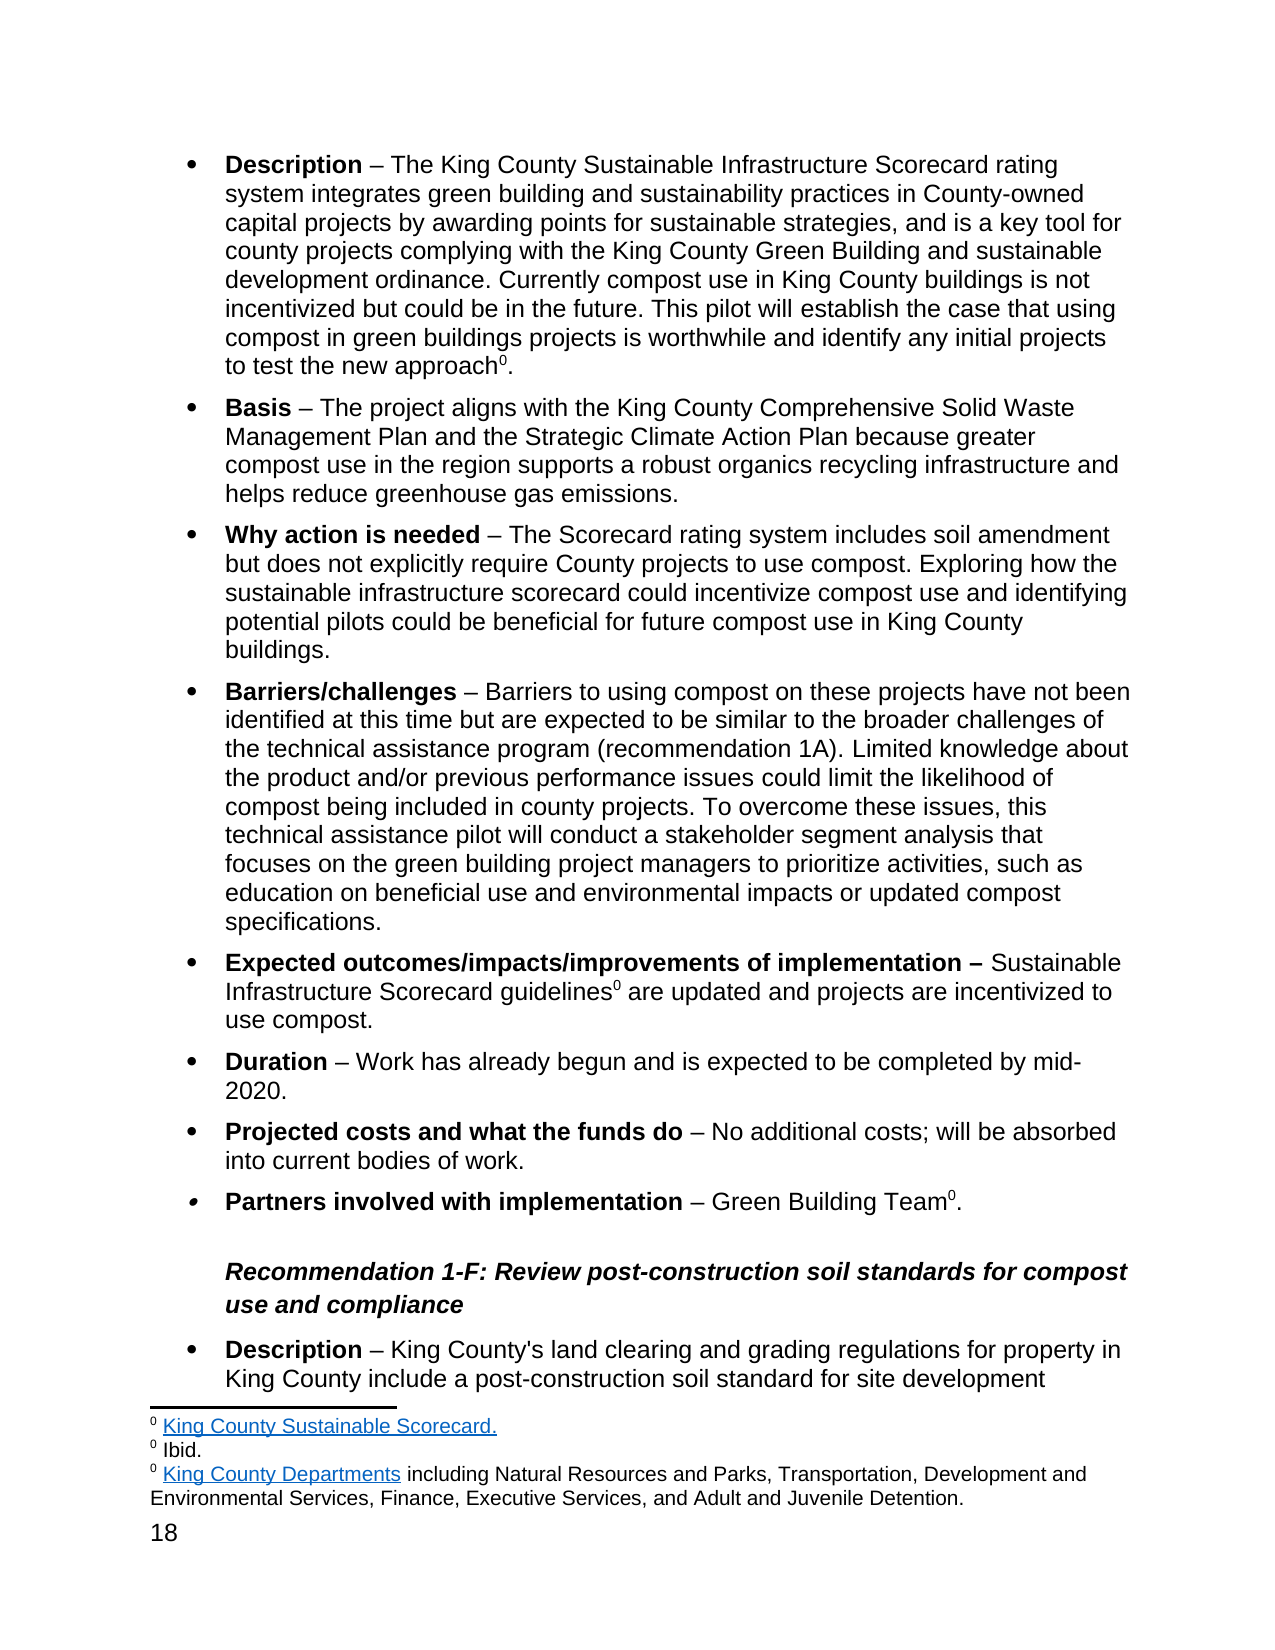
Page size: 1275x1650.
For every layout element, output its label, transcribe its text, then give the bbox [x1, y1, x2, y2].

list Duration – Work has already begun and is expected to be completed by mid-2020. [187, 1047, 1134, 1104]
list Why action is needed – The Scorecard rating system includes soil amendment but does not explicitly require County projects to use compost. Exploring how the sustainable infrastructure scorecard could incentivize compost use and identifying potential pilots could be beneficial for future compost use in King County buildings. [187, 520, 1134, 664]
list Projected costs and what the funds do – No additional costs; will be absorbed into current bodies of work. [187, 1117, 1134, 1174]
list Description – The King County Sustainable Infrastructure Scorecard rating system integrates green building and sustainability practices in County-owned capital projects by awarding points for sustainable strategies, and is a key tool for county projects complying with the King County Green Building and sustainable development ordinance. Currently compost use in King County buildings is not incentivized but could be in the future. This pilot will establish the case that using compost in green buildings projects is worthwhile and identify any initial projects to test the new approach. [187, 150, 1134, 380]
list Expected outcomes/impacts/improvements of implementation – Sustainable Infrastructure Scorecard guidelines are updated and projects are incentivized to use compost. [187, 948, 1134, 1034]
list Partners involved with implementation – Green Building Team. [187, 1187, 1134, 1216]
subtitle Recommendation 1-F: Review post-construction soil standards for compost use and compliance [225, 1257, 1134, 1319]
list Barriers/challenges – Barriers to using compost on these projects have not been identified at this time but are expected to be similar to the broader challenges of the technical assistance program (recommendation 1A). Limited knowledge about the product and/or previous performance issues could limit the likelihood of compost being included in county projects. To overcome these issues, this technical assistance pilot will conduct a stakeholder segment analysis that focuses on the green building project managers to prioritize activities, such as education on beneficial use and environmental impacts or updated compost specifications. [187, 677, 1134, 935]
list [187, 1336, 1134, 1393]
list Basis – The project aligns with the King County Comprehensive Solid Waste Management Plan and the Strategic Climate Action Plan because greater compost use in the region supports a robust organics recycling infrastructure and helps reduce greenhouse gas emissions. [187, 393, 1134, 508]
